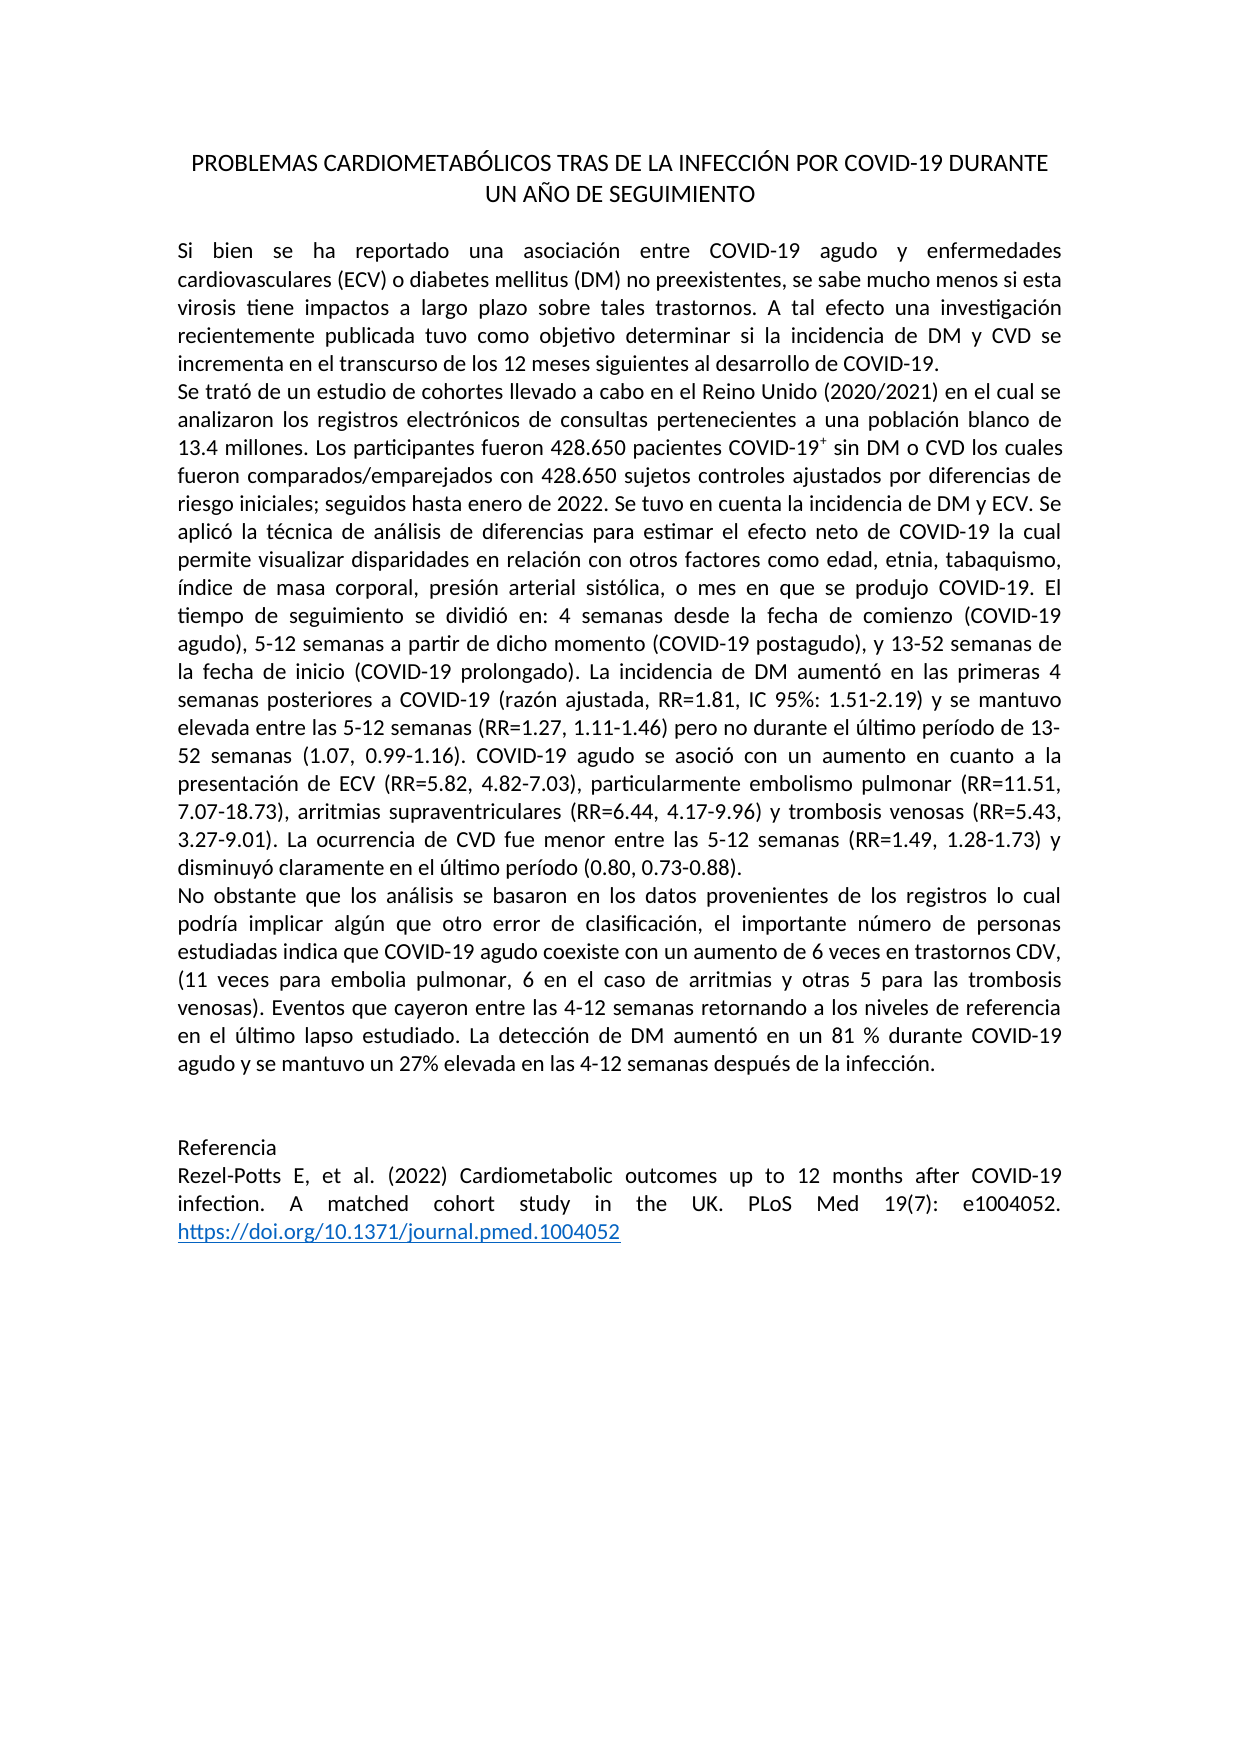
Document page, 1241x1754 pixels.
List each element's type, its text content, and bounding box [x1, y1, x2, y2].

text Si bien se ha reportado una asociación entre COVID-19 agudo y enfermedades cardiovasculares (ECV) o diabetes mellitus (DM) no preexistentes, se sabe mucho menos si esta virosis tiene impactos a largo plazo sobre tales trastornos. A tal efecto una investigación recientemente publicada tuvo como objetivo determinar si la incidencia de DM y CVD se incrementa en el transcurso de los 12 meses siguientes al desarrollo de COVID-19. [177, 237, 1063, 377]
text Referencia [177, 1133, 1063, 1161]
text PROBLEMAS CARDIOMETABÓLICOS TRAS DE LA INFECCIÓN POR COVID-19 DURANTE UN AÑO DE SEGUIMIENTO [177, 148, 1063, 209]
text Se trató de un estudio de cohortes llevado a cabo en el Reino Unido (2020/2021) en el cual se analizaron los registros electrónicos de consultas pertenecientes a una población blanco de 13.4 millones. Los participantes fueron 428.650 pacientes COVID-19+ sin DM o CVD los cuales fueron comparados/emparejados con 428.650 sujetos controles ajustados por diferencias de riesgo iniciales; seguidos hasta enero de 2022. Se tuvo en cuenta la incidencia de DM y ECV. Se aplicó la técnica de análisis de diferencias para estimar el efecto neto de COVID-19 la cual permite visualizar disparidades en relación con otros factores como edad, etnia, tabaquismo, índice de masa corporal, presión arterial sistólica, o mes en que se produjo COVID-19. El tiempo de seguimiento se dividió en: 4 semanas desde la fecha de comienzo (COVID-19 agudo), 5-12 semanas a partir de dicho momento (COVID-19 postagudo), y 13-52 semanas de la fecha de inicio (COVID-19 prolongado). La incidencia de DM aumentó en las primeras 4 semanas posteriores a COVID-19 (razón ajustada, RR=1.81, IC 95%: 1.51-2.19) y se mantuvo elevada entre las 5-12 semanas (RR=1.27, 1.11-1.46) pero no durante el último período de 13-52 semanas (1.07, 0.99-1.16). COVID-19 agudo se asoció con un aumento en cuanto a la presentación de ECV (RR=5.82, 4.82-7.03), particularmente embolismo pulmonar (RR=11.51, 7.07-18.73), arritmias supraventriculares (RR=6.44, 4.17-9.96) y trombosis venosas (RR=5.43, 3.27-9.01). La ocurrencia de CVD fue menor entre las 5-12 semanas (RR=1.49, 1.28-1.73) y disminuyó claramente en el último período (0.80, 0.73-0.88). [177, 377, 1063, 881]
text Rezel-Potts E, et al. (2022) Cardiometabolic outcomes up to 12 months after COVID-19 infection. A matched cohort study in the UK. PLoS Med 19(7): e1004052. https://doi.org/10.1371/journal.pmed.1004052 [177, 1161, 1063, 1245]
text No obstante que los análisis se basaron en los datos provenientes de los registros lo cual podría implicar algún que otro error de clasificación, el importante número de personas estudiadas indica que COVID-19 agudo coexiste con un aumento de 6 veces en trastornos CDV, (11 veces para embolia pulmonar, 6 en el caso de arritmias y otras 5 para las trombosis venosas). Eventos que cayeron entre las 4-12 semanas retornando a los niveles de referencia en el último lapso estudiado. La detección de DM aumentó en un 81 % durante COVID-19 agudo y se mantuvo un 27% elevada en las 4-12 semanas después de la infección. [177, 881, 1063, 1077]
